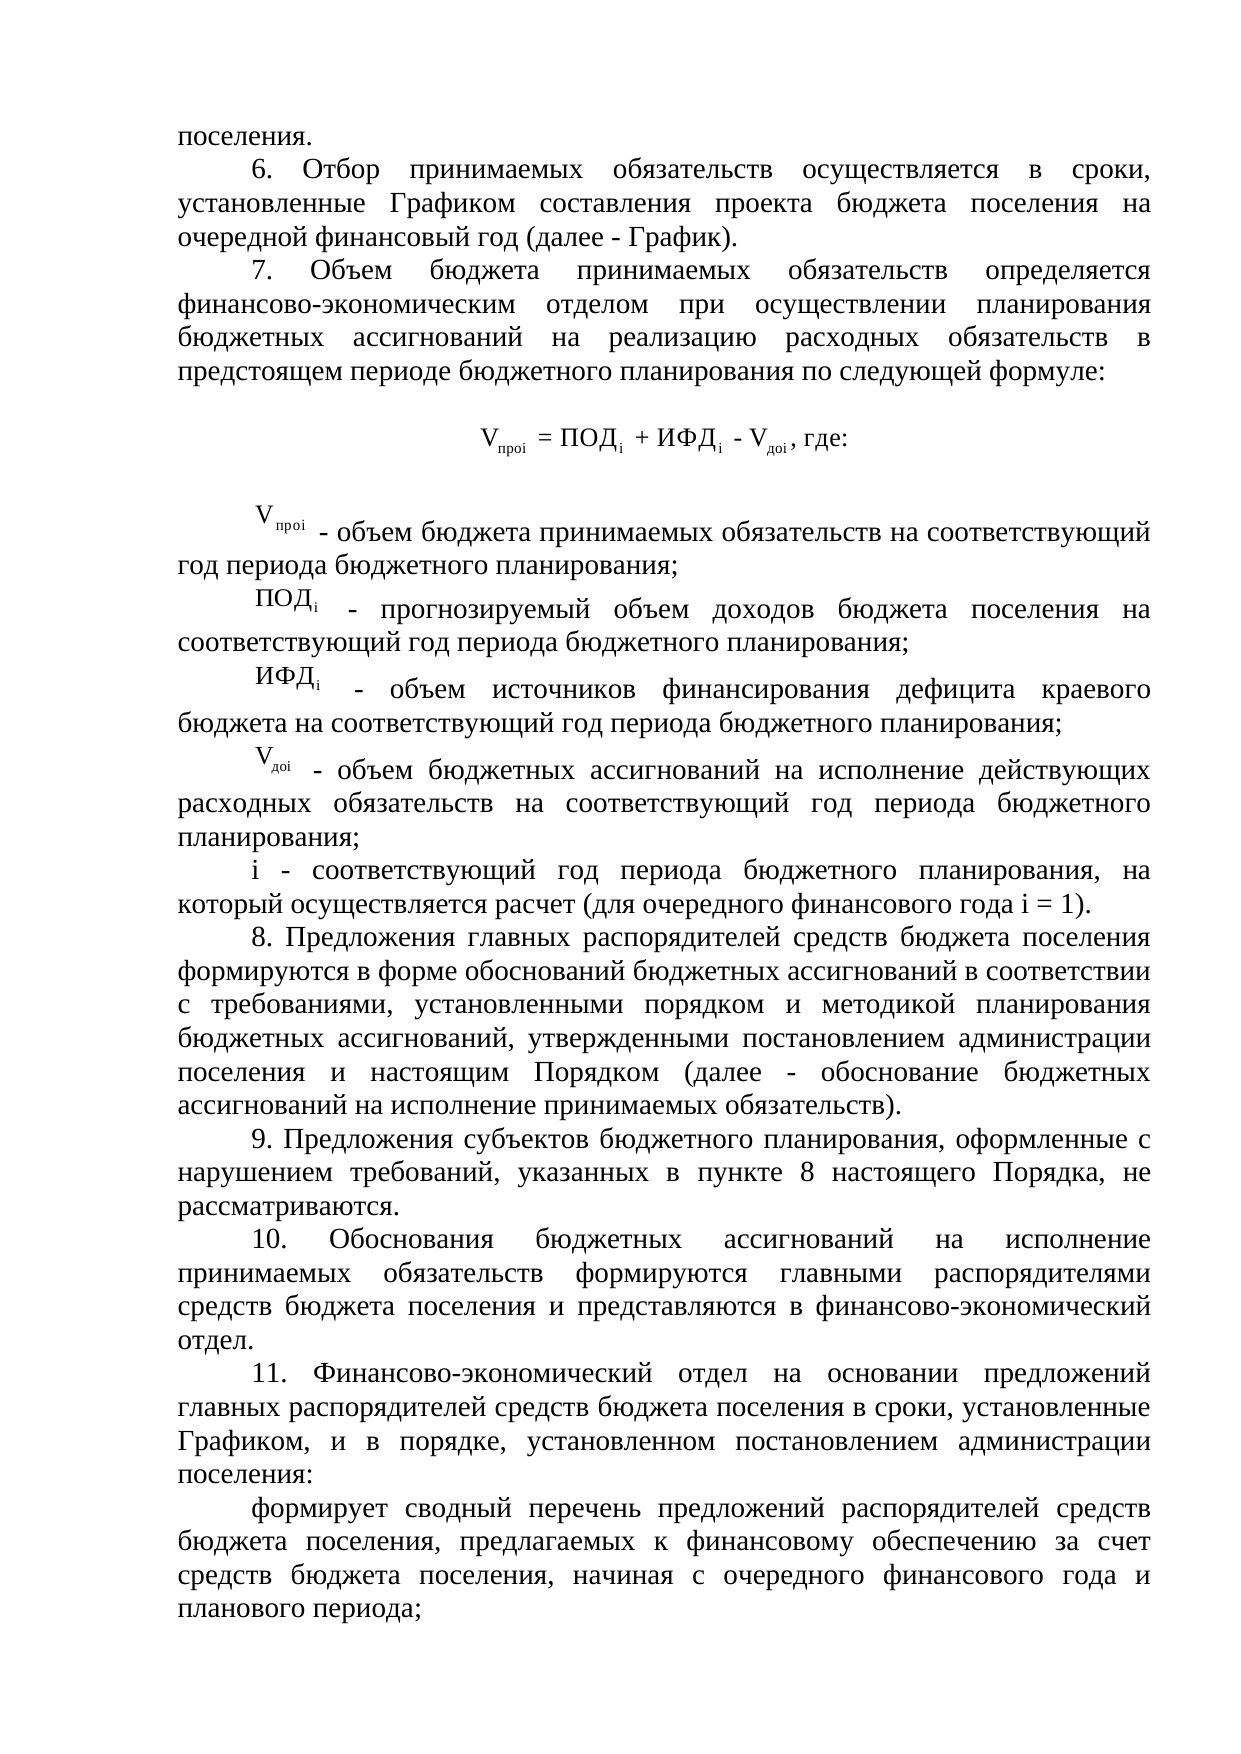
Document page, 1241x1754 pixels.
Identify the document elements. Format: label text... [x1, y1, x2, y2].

text i - соответствующий год периода бюджетного планирования, на который осуществляется расчет (для очередного финансового года i = 1). [177, 852, 1152, 919]
text 7. Объем бюджета принимаемых обязательств определяется финансово-экономическим отделом при осуществлении планирования бюджетных ассигнований на реализацию расходных обязательств в предстоящем периоде бюджетного планирования по следующей формуле: [177, 252, 1152, 386]
text 6. Отбор принимаемых обязательств осуществляется в сроки, установленные Графиком составления проекта бюджета поселения на очередной финансовый год (далее - График). [177, 152, 1152, 252]
text 11. Финансово-экономический отдел на основании предложений главных распорядителей средств бюджета поселения в сроки, установленные Графиком, и в порядке, установленном постановлением администрации поселения: [177, 1356, 1152, 1490]
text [177, 118, 1152, 152]
text - объем бюджета принимаемых обязательств на соответствующий год периода бюджетного планирования; [177, 497, 1152, 581]
text - прогнозируемый объем доходов бюджета поселения на соответствующий год периода бюджетного планирования; [177, 581, 1152, 658]
text формирует сводный перечень предложений распорядителей средств бюджета поселения, предлагаемых к финансовому обеспечению за счет средств бюджета поселения, начиная с очередного финансового года и планового периода; [177, 1490, 1152, 1624]
text 9. Предложения субъектов бюджетного планирования, оформленные с нарушением требований, указанных в пункте 8 настоящего Порядка, не рассматриваются. [177, 1121, 1152, 1221]
text 10. Обоснования бюджетных ассигнований на исполнение принимаемых обязательств формируются главными распорядителями средств бюджета поселения и представляются в финансово-экономический отдел. [177, 1221, 1152, 1356]
text 8. Предложения главных распорядителей средств бюджета поселения формируются в форме обоснований бюджетных ассигнований в соответствии с требованиями, установленными порядком и методикой планирования бюджетных ассигнований, утвержденными постановлением администрации поселения и настоящим Порядком (далее - обоснование бюджетных ассигнований на исполнение принимаемых обязательств). [177, 919, 1152, 1121]
text - объем бюджетных ассигнований на исполнение действующих расходных обязательств на соответствующий год периода бюджетного планирования; [177, 738, 1152, 852]
text - объем источников финансирования дефицита краевого бюджета на соответствующий год периода бюджетного планирования; [177, 658, 1152, 738]
